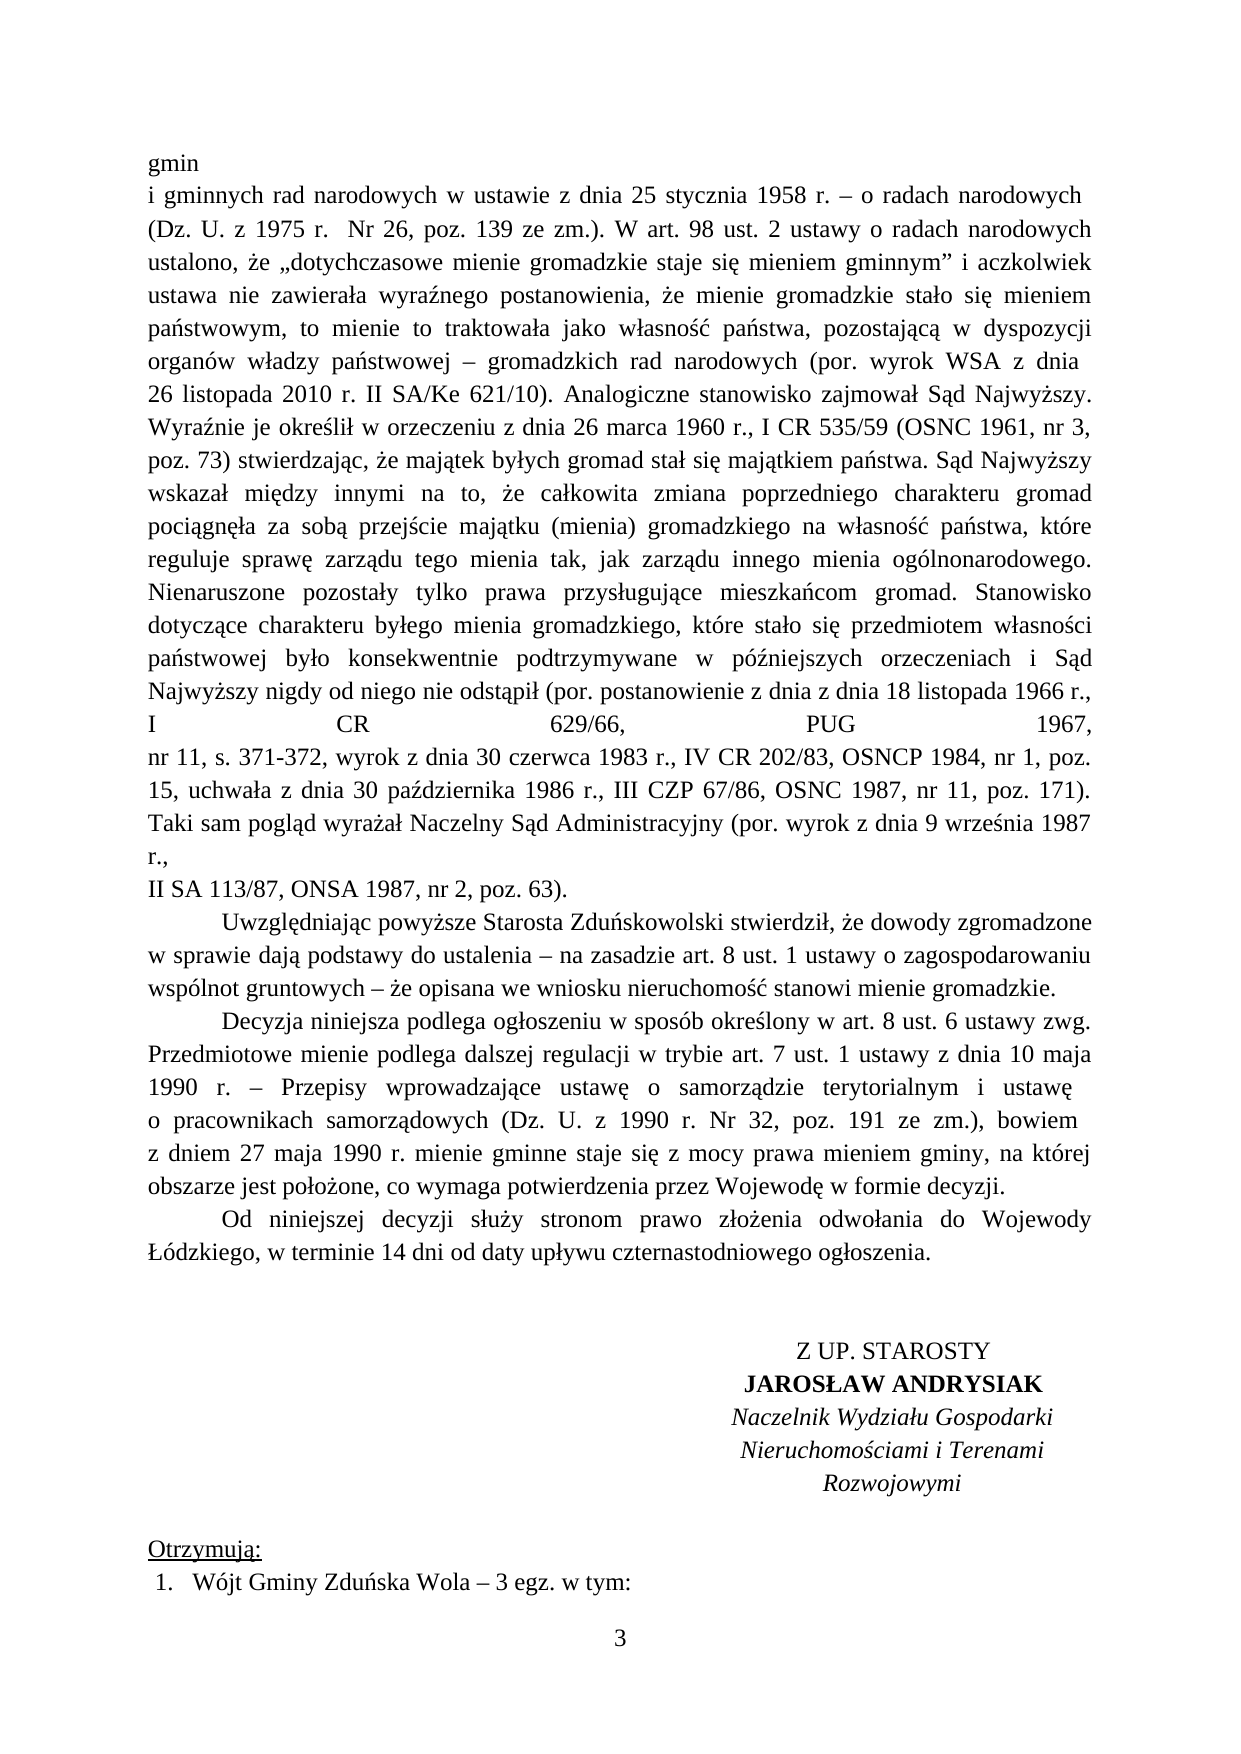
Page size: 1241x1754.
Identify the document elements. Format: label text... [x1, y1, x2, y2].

text Naczelnik Wydziału Gospodarki [694, 1402, 1093, 1431]
text Otrzymują: [148, 1534, 1093, 1563]
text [148, 148, 1093, 903]
text Od niniejszej decyzji służy stronom prawo złożenia odwołania do Wojewody Łódzkiego, w terminie 14 dni od daty upływu czternastodniowego ogłoszenia. [148, 1204, 1093, 1266]
text JAROSŁAW ANDRYSIAK [694, 1369, 1093, 1398]
text Uwzględniając powyższe Starosta Zduńskowolski stwierdził, że dowody zgromadzone w sprawie dają podstawy do ustalenia – na zasadzie art. 8 ust. 1 ustawy o zagospodarowaniu wspólnot gruntowych – że opisana we wniosku nieruchomość stanowi mienie gromadzkie. [148, 907, 1093, 1002]
text Nieruchomościami i Terenami [694, 1435, 1093, 1464]
text Decyzja niniejsza podlega ogłoszeniu w sposób określony w art. 8 ust. 6 ustawy zwg. Przedmiotowe mienie podlega dalszej regulacji w trybie art. 7 ust. 1 ustawy z dnia 10 maja 1990 r. – Przepisy wprowadzające ustawę o samorządzie terytorialnym i ustawę o pracownikach samorządowych (Dz. U. z 1990 r. Nr 32, poz. 191 ze zm.), bowiem z dniem 27 maja 1990 r. mienie gminne staje się z mocy prawa mieniem gminy, na której obszarze jest położone, co wymaga potwierdzenia przez Wojewodę w formie decyzji. [148, 1006, 1093, 1200]
text Rozwojowymi [694, 1468, 1093, 1497]
text Z UP. STAROSTY [694, 1336, 1093, 1365]
list Wójt Gminy Zduńska Wola – 3 egz. w tym: [154, 1567, 1093, 1596]
